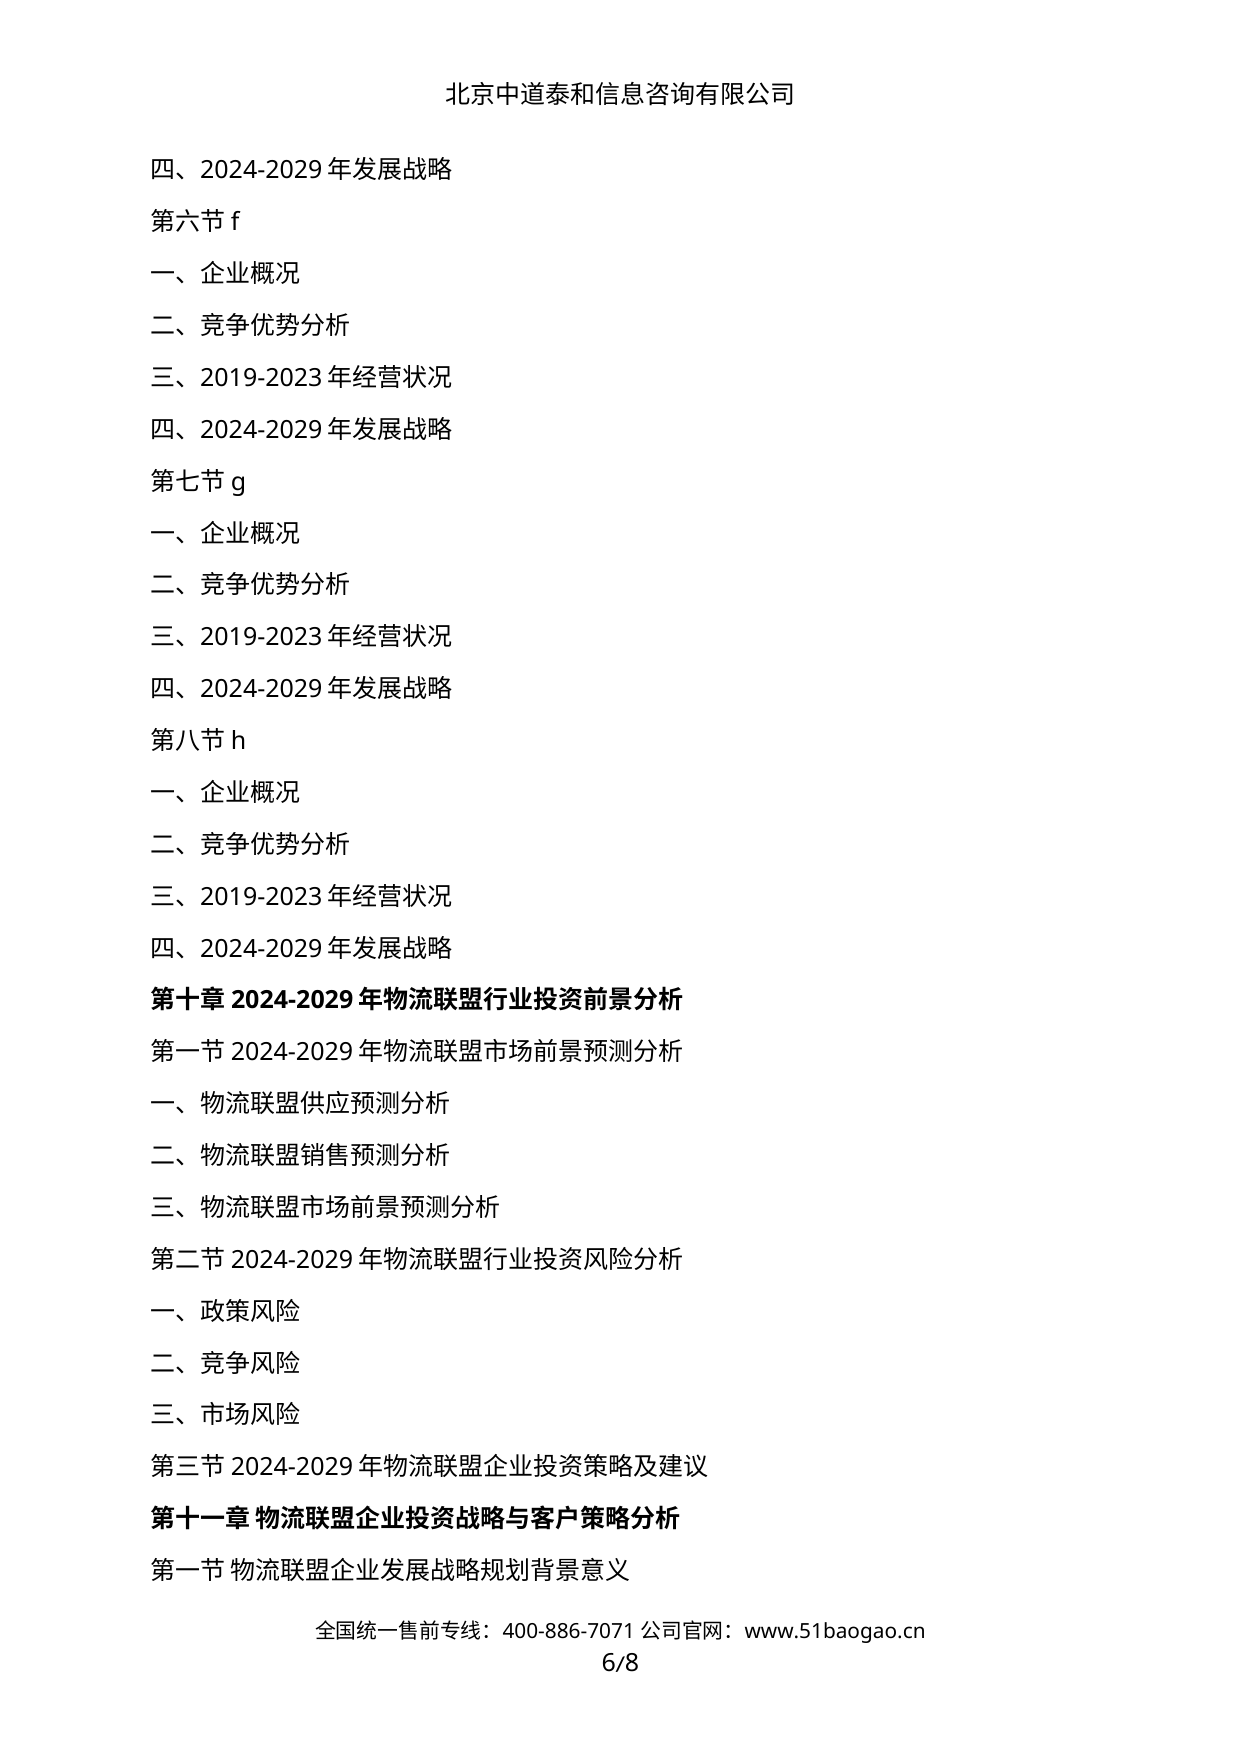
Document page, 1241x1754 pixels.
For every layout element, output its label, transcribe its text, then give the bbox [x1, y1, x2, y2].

text 一、政策风险 [150, 1291, 1090, 1327]
text 一、物流联盟供应预测分析 [150, 1084, 1090, 1120]
text 四、2024-2029年发展战略 [150, 150, 1090, 186]
text 第六节 f [150, 202, 1090, 238]
text 三、物流联盟市场前景预测分析 [150, 1187, 1090, 1224]
text 三、2019-2023年经营状况 [150, 876, 1090, 912]
text 四、2024-2029年发展战略 [150, 669, 1090, 705]
text 第一节 2024-2029年物流联盟市场前景预测分析 [150, 1032, 1090, 1068]
text 一、企业概况 [150, 772, 1090, 809]
text 第十章 2024-2029年物流联盟行业投资前景分析 [150, 980, 1090, 1016]
text 二、竞争风险 [150, 1343, 1090, 1379]
text 四、2024-2029年发展战略 [150, 928, 1090, 964]
text 二、竞争优势分析 [150, 306, 1090, 342]
text 第八节 h [150, 721, 1090, 757]
text 四、2024-2029年发展战略 [150, 409, 1090, 446]
text 第十一章 物流联盟企业投资战略与客户策略分析 [150, 1499, 1090, 1535]
text 二、竞争优势分析 [150, 565, 1090, 601]
text 第二节 2024-2029年物流联盟行业投资风险分析 [150, 1239, 1090, 1276]
text 三、2019-2023年经营状况 [150, 617, 1090, 653]
text 三、2019-2023年经营状况 [150, 357, 1090, 394]
text 第三节 2024-2029年物流联盟企业投资策略及建议 [150, 1447, 1090, 1483]
text 第七节 g [150, 461, 1090, 497]
text 三、市场风险 [150, 1395, 1090, 1431]
text 第一节 物流联盟企业发展战略规划背景意义 [150, 1551, 1090, 1587]
text 一、企业概况 [150, 254, 1090, 290]
text 一、企业概况 [150, 513, 1090, 549]
text 二、竞争优势分析 [150, 824, 1090, 861]
text 二、物流联盟销售预测分析 [150, 1136, 1090, 1172]
